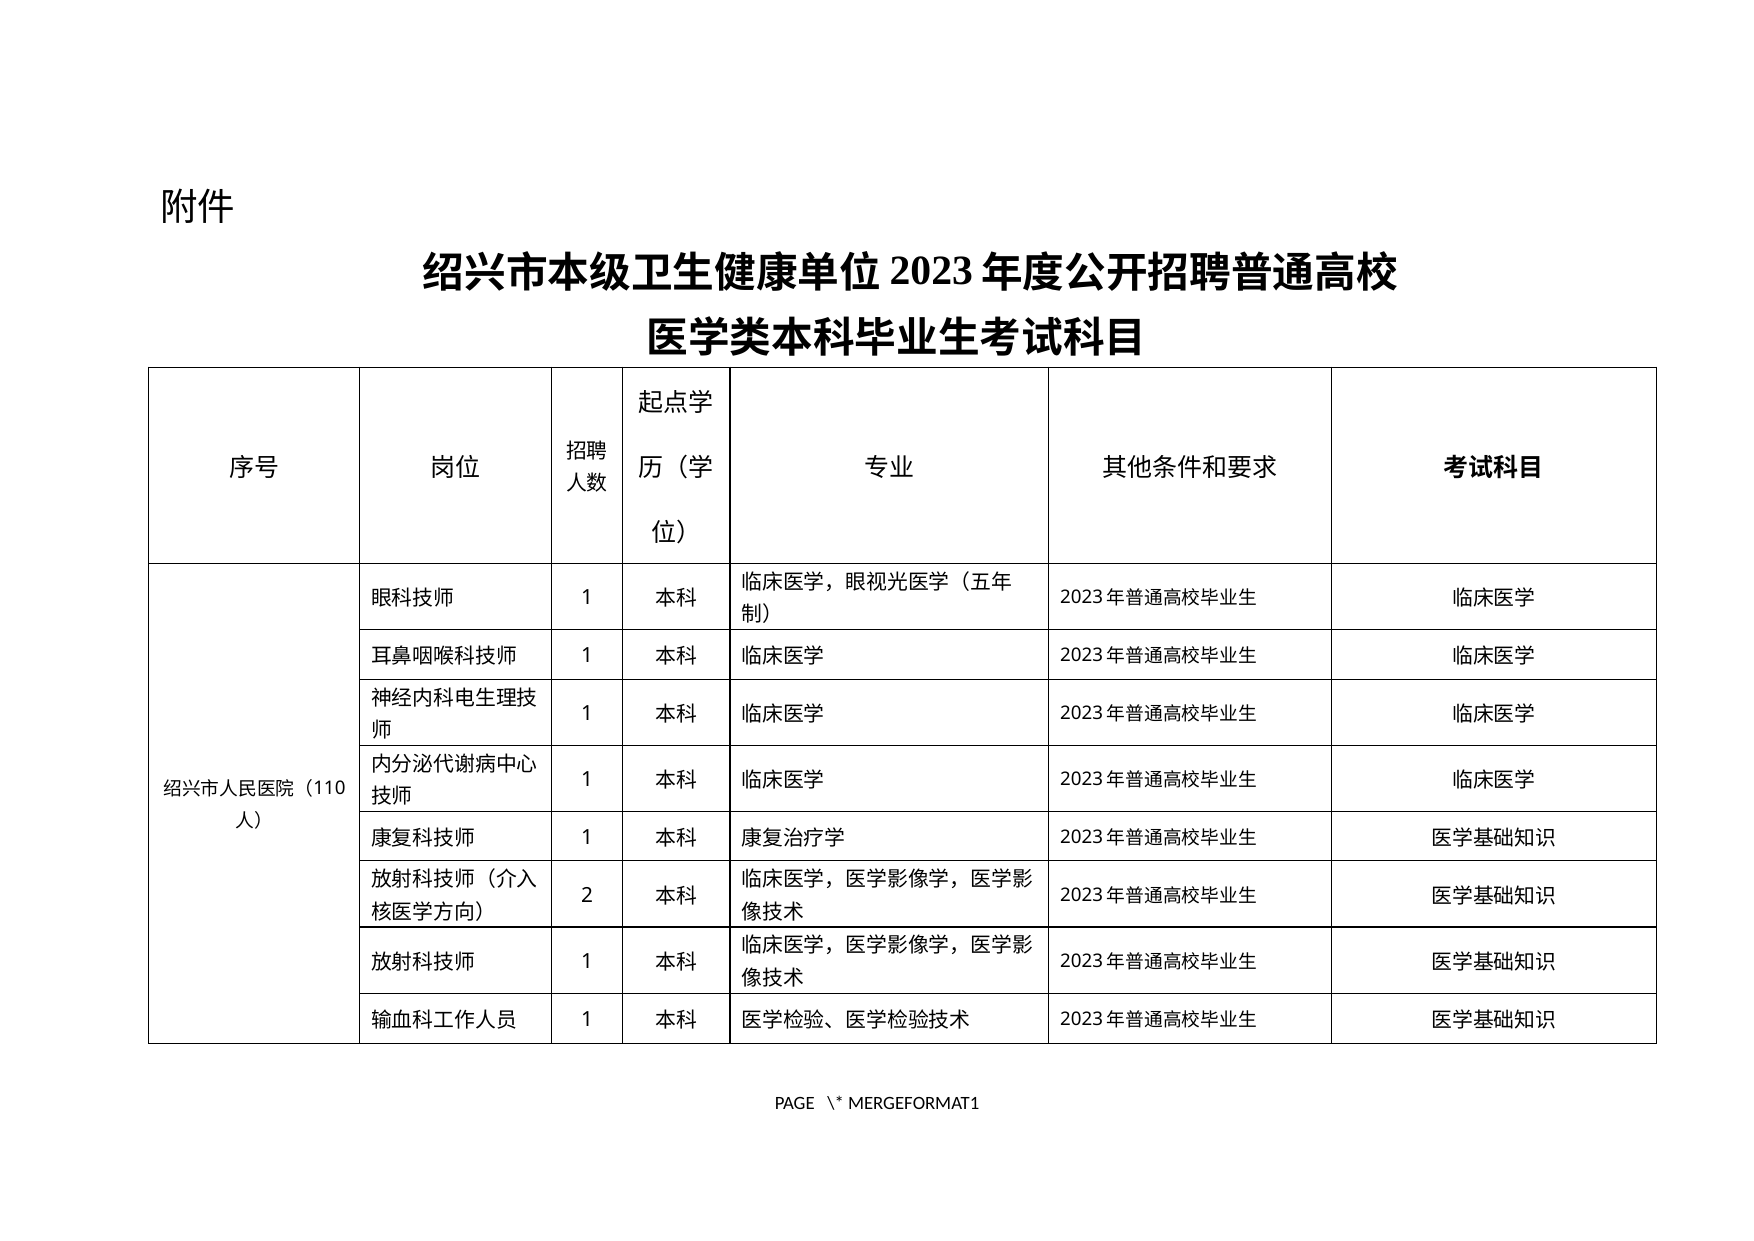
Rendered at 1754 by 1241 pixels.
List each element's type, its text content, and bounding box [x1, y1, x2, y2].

table_cell 岗位 [360, 368, 551, 563]
table_cell 本科 [623, 630, 729, 679]
table_cell 1 [552, 630, 622, 679]
table_cell 临床医学 [1332, 746, 1656, 811]
table_cell 2023年普通高校毕业生 [1049, 564, 1331, 629]
table_cell 医学检验、医学检验技术 [731, 994, 1048, 1042]
table_cell 本科 [623, 680, 729, 745]
table_cell 1 [552, 680, 622, 745]
table_cell 2023年普通高校毕业生 [1049, 994, 1331, 1042]
table_cell 1 [552, 994, 622, 1042]
table_cell 起点学历（学位） [623, 368, 729, 563]
table_cell 其他条件和要求 [1049, 368, 1331, 563]
table_cell 本科 [623, 928, 729, 992]
table_cell 临床医学 [731, 746, 1048, 811]
table_cell 1 [552, 746, 622, 811]
table_cell 1 [552, 564, 622, 629]
table_cell 临床医学 [1332, 680, 1656, 745]
table_cell 临床医学 [1332, 564, 1656, 629]
table_cell 医学基础知识 [1332, 861, 1656, 926]
table_cell 2023年普通高校毕业生 [1049, 746, 1331, 811]
table_cell 临床医学 [731, 630, 1048, 679]
table_cell 绍兴市人民医院（110人） [149, 564, 359, 1042]
table_cell 序号 [149, 368, 359, 563]
table_cell 医学基础知识 [1332, 994, 1656, 1042]
table_cell 放射科技师（介入核医学方向） [360, 861, 551, 926]
table_cell 1 [552, 928, 622, 992]
table_cell 耳鼻咽喉科技师 [360, 630, 551, 679]
table_cell 医学基础知识 [1332, 812, 1656, 860]
table_cell 放射科技师 [360, 928, 551, 992]
table_cell 临床医学，医学影像学，医学影像技术 [731, 861, 1048, 926]
table_cell 本科 [623, 564, 729, 629]
table_cell 2023年普通高校毕业生 [1049, 928, 1331, 992]
table_cell 本科 [623, 812, 729, 860]
table_cell 招聘人数 [552, 368, 622, 563]
table_cell 康复科技师 [360, 812, 551, 860]
table_cell 本科 [623, 861, 729, 926]
table_cell 2023年普通高校毕业生 [1049, 630, 1331, 679]
table_cell 考试科目 [1332, 368, 1656, 563]
table_cell 2023年普通高校毕业生 [1049, 812, 1331, 860]
table_cell 临床医学 [1332, 630, 1656, 679]
table_cell 2 [552, 861, 622, 926]
table_cell 临床医学 [731, 680, 1048, 745]
table_cell 临床医学，眼视光医学（五年制） [731, 564, 1048, 629]
table_header 附件 绍兴市本级卫生健康单位2023年度公开招聘普通高校 医学类本科毕业生考试科目 [149, 172, 1643, 367]
table_cell 2023年普通高校毕业生 [1049, 861, 1331, 926]
table_cell 医学基础知识 [1332, 928, 1656, 992]
table_cell 本科 [623, 746, 729, 811]
table_cell 本科 [623, 994, 729, 1042]
table_cell 2023年普通高校毕业生 [1049, 680, 1331, 745]
table_cell 1 [552, 812, 622, 860]
table_cell 神经内科电生理技师 [360, 680, 551, 745]
table_cell 输血科工作人员 [360, 994, 551, 1042]
table_cell 专业 [731, 368, 1048, 563]
table_cell 眼科技师 [360, 564, 551, 629]
table_cell 康复治疗学 [731, 812, 1048, 860]
table_cell 内分泌代谢病中心技师 [360, 746, 551, 811]
table_cell 临床医学，医学影像学，医学影像技术 [731, 928, 1048, 992]
